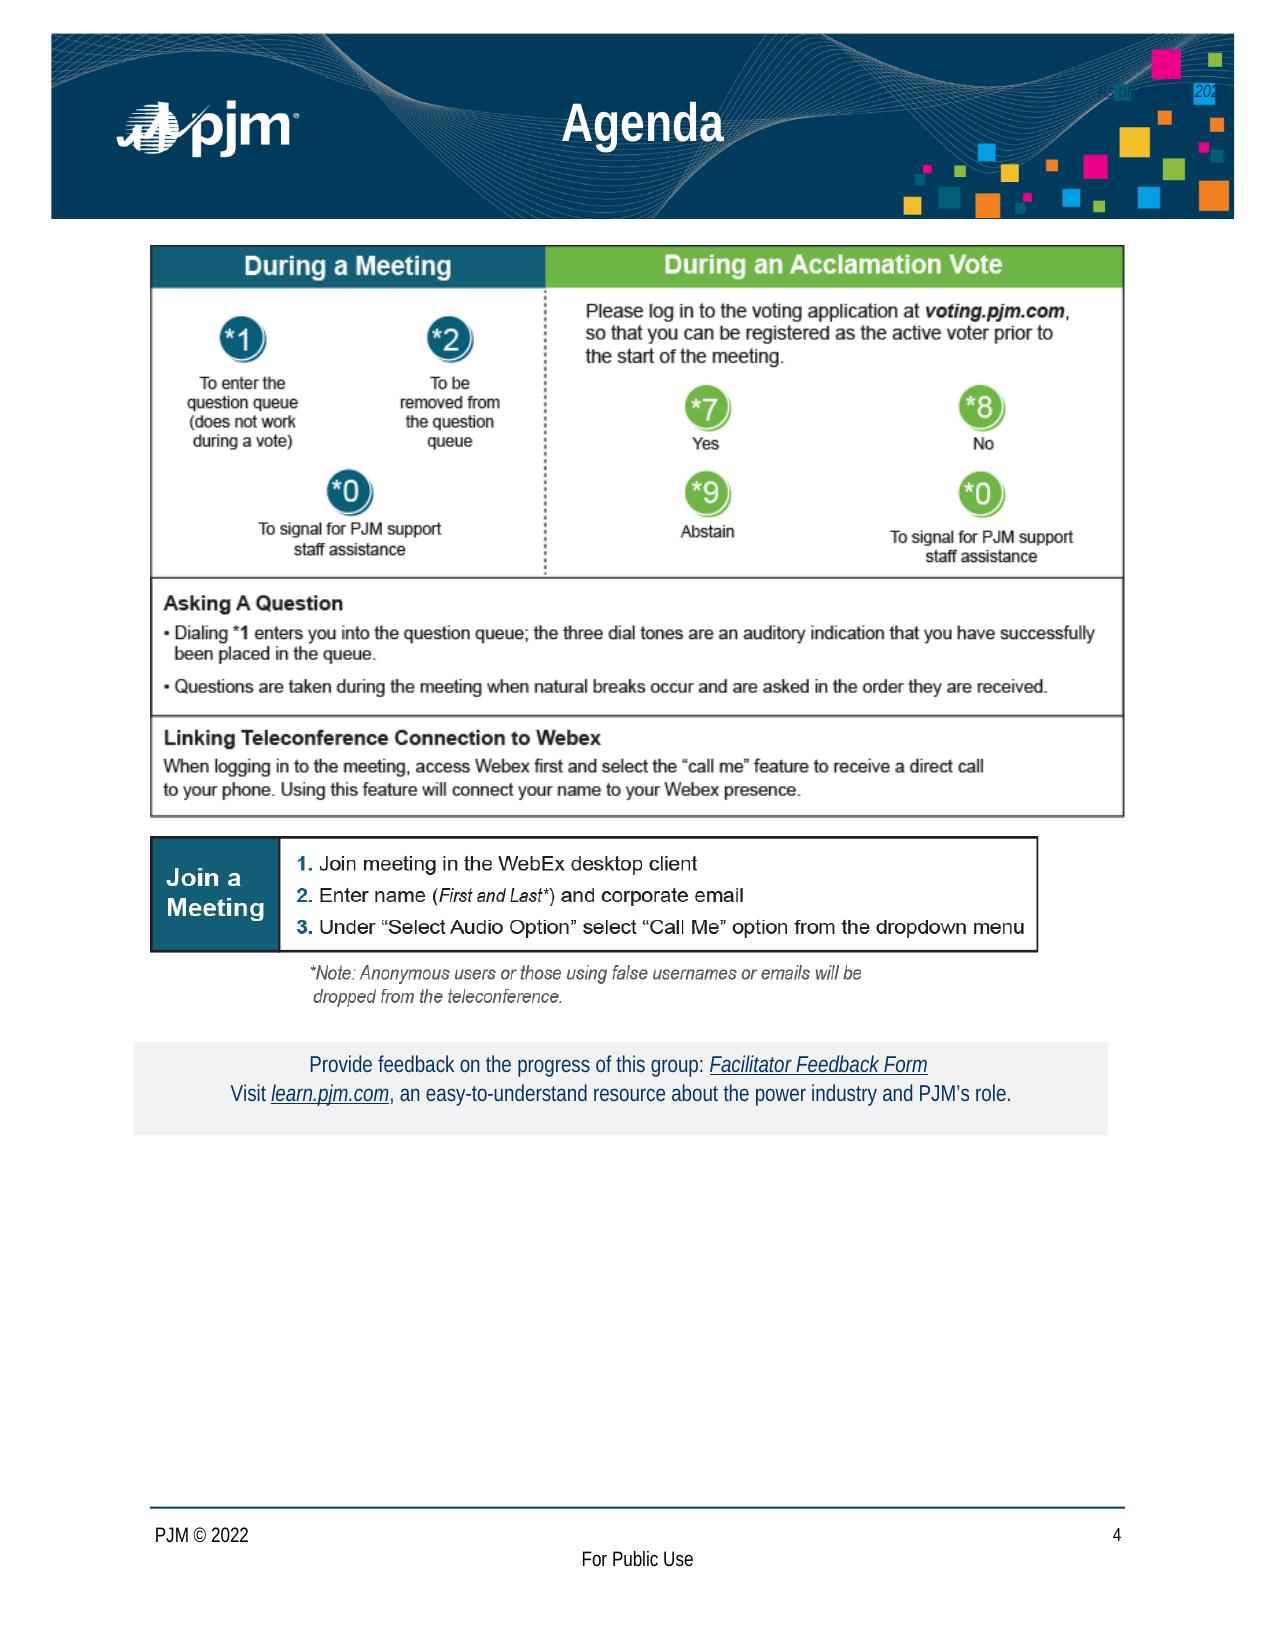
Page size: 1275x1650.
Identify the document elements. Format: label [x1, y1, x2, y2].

picture [150, 836, 1065, 1009]
picture [150, 245, 1125, 818]
picture [51, 32, 1235, 219]
